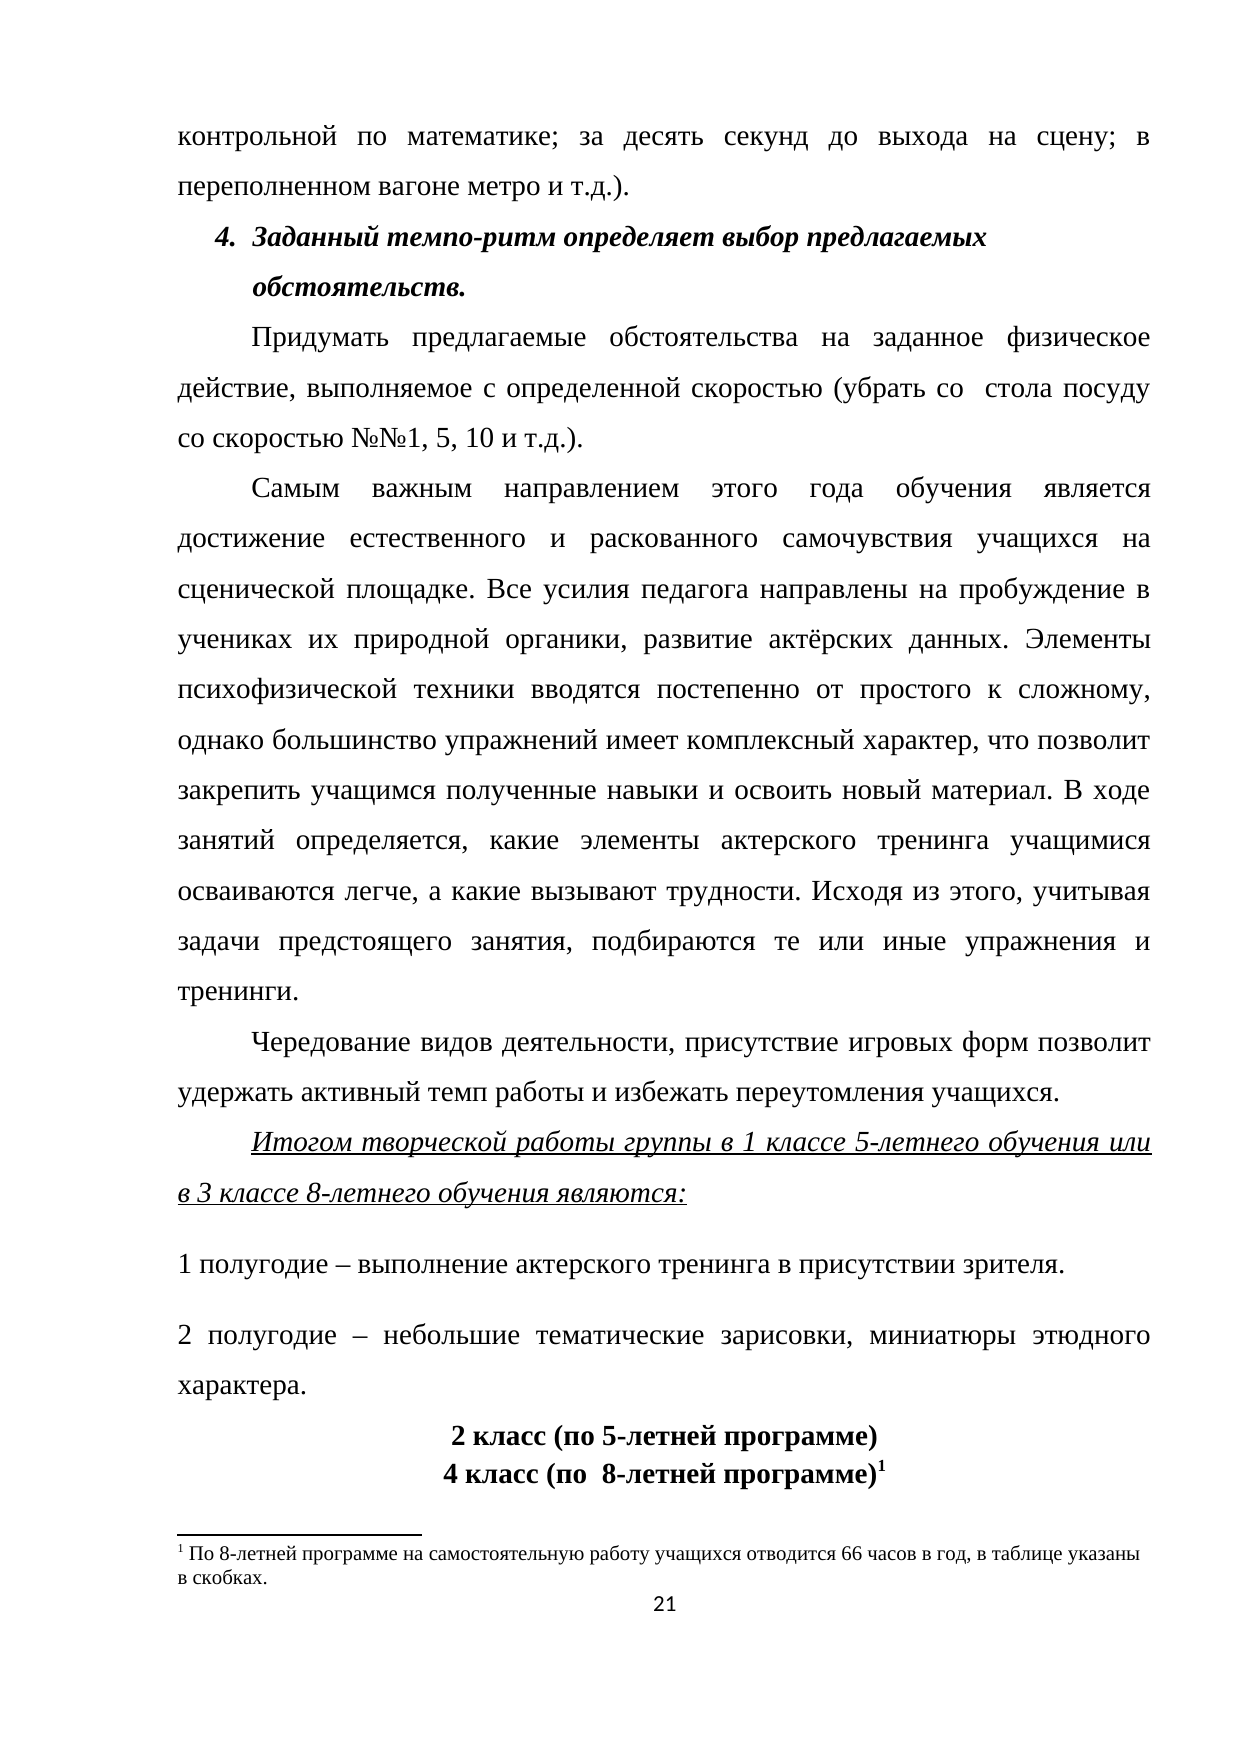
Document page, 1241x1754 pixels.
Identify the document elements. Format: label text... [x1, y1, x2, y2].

text 4 класс (по 8-летней программе) [177, 1456, 1152, 1490]
text Самым важным направлением этого года обучения является достижение естественного и раскованного самочувствия учащихся на сценической площадке. Все усилия педагога направлены на пробуждение в учениках их природной органики, развитие актёрских данных. Элементы психофизической техники вводятся постепенно от простого к сложному, однако большинство упражнений имеет комплексный характер, что позволит закрепить учащимся полученные навыки и освоить новый материал. В ходе занятий определяется, какие элементы актерского тренинга учащимися осваиваются легче, а какие вызывают трудности. Исходя из этого, учитывая задачи предстоящего занятия, подбираются те или иные упражнения и тренинги. [177, 470, 1152, 1007]
text 1 полугодие – выполнение актерского тренинга в присутствии зрителя. [177, 1246, 1152, 1279]
text Итогом творческой работы группы в 1 классе 5-летнего обучения или в 3 классе 8-летнего обучения являются: [177, 1124, 1152, 1208]
list Заданный темпо-ритм определяет выбор предлагаемых обстоятельств. [215, 219, 1152, 303]
text 2 класс (по 5-летней программе) [177, 1418, 1152, 1451]
text Чередование видов деятельности, присутствие игровых форм позволит удержать активный темп работы и избежать переутомления учащихся. [177, 1024, 1152, 1108]
text 2 полугодие – небольшие тематические зарисовки, миниатюры этюдного характера. [177, 1317, 1152, 1401]
text Придумать предлагаемые обстоятельства на заданное физическое действие, выполняемое с определенной скоростью (убрать со стола посуду со скоростью №№1, 5, 10 и т.д.). [177, 319, 1152, 453]
